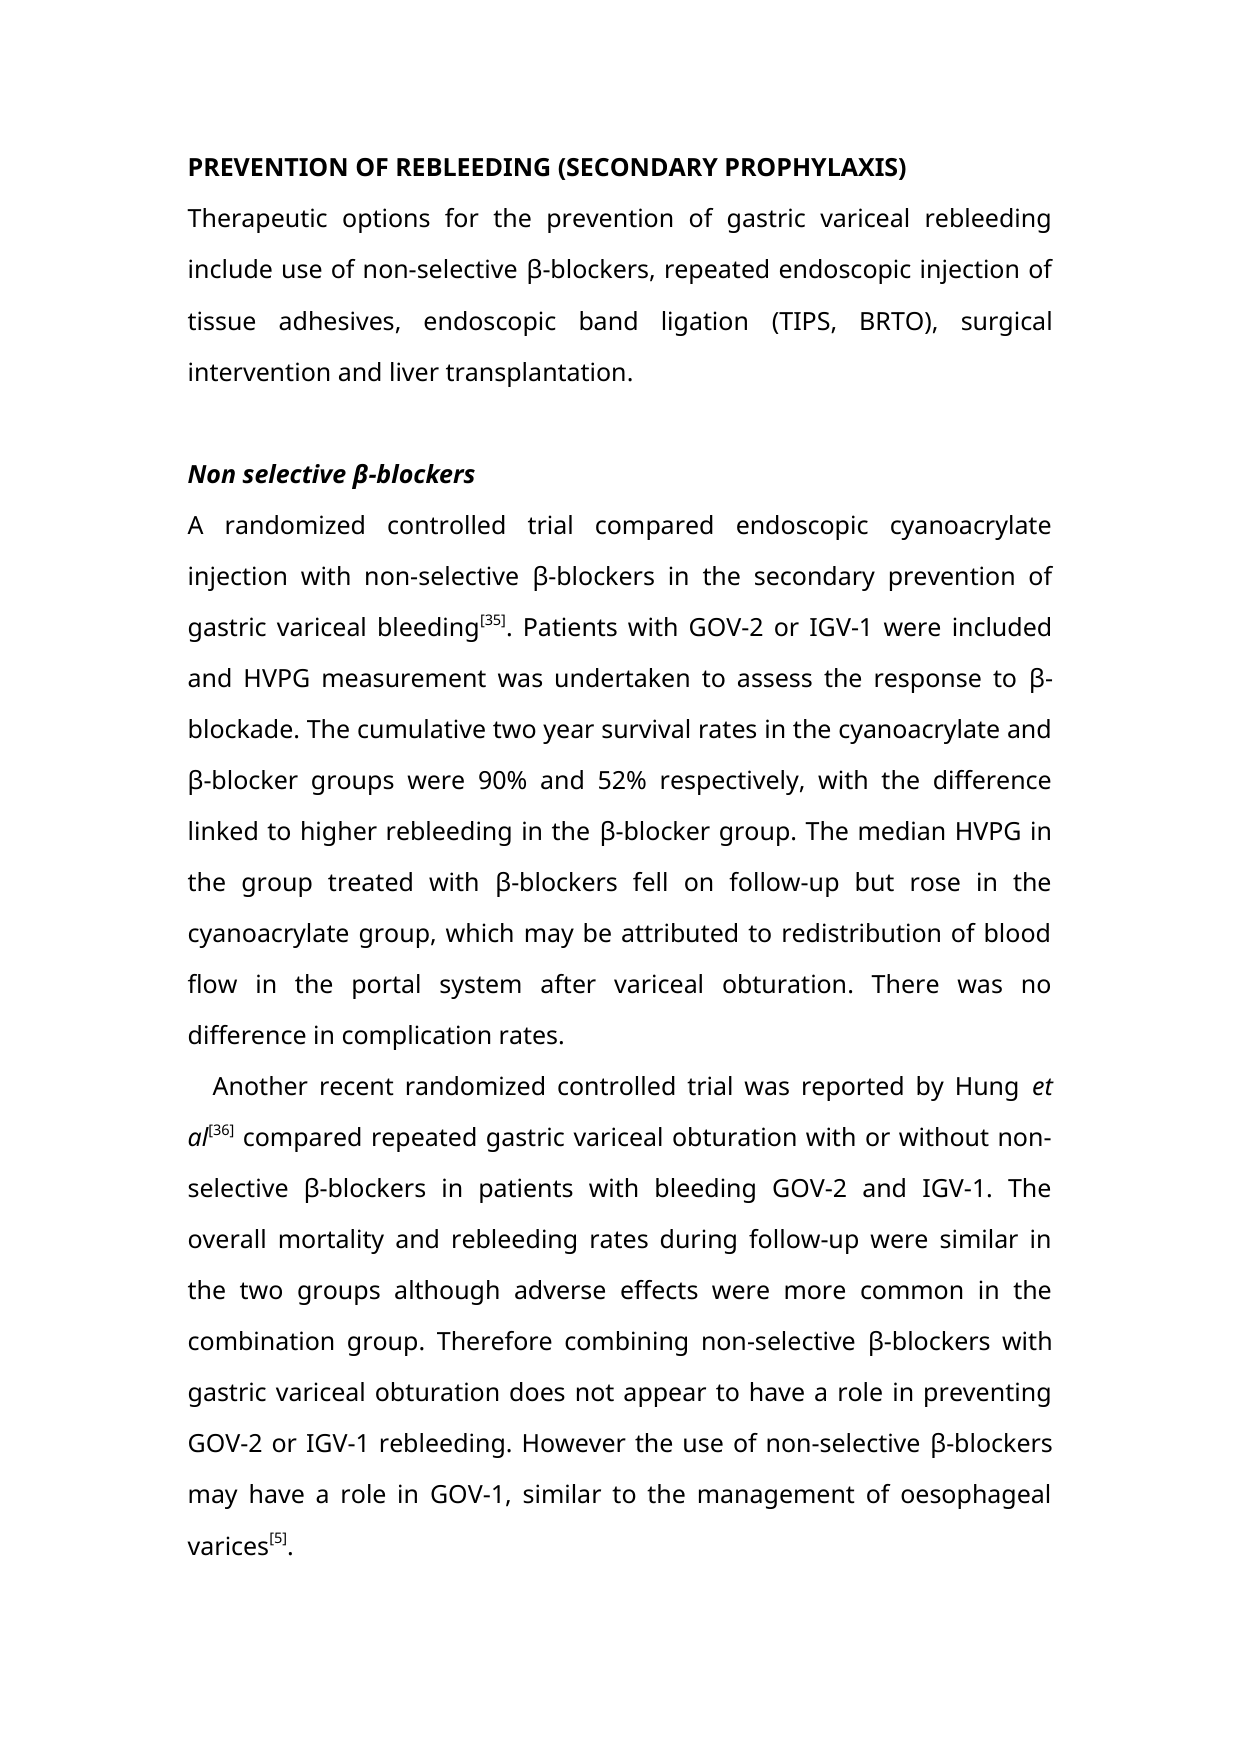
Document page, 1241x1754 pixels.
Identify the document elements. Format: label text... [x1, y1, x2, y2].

text Therapeutic options for the prevention of gastric variceal rebleeding include use of non-selective β-blockers, repeated endoscopic injection of tissue adhesives, endoscopic band ligation (TIPS, BRTO), surgical intervention and liver transplantation. [187, 201, 1053, 388]
text Another recent randomized controlled trial was reported by Hung et al[36] compared repeated gastric variceal obturation with or without non-selective β-blockers in patients with bleeding GOV-2 and IGV-1. The overall mortality and rebleeding rates during follow-up were similar in the two groups although adverse effects were more common in the combination group. Therefore combining non-selective β-blockers with gastric variceal obturation does not appear to have a role in preventing GOV-2 or IGV-1 rebleeding. However the use of non-selective β-blockers may have a role in GOV-1, similar to the management of oesophageal varices[5]. [187, 1069, 1053, 1562]
text PREVENTION OF REBLEEDING (SECONDARY PROPHYLAXIS) [187, 150, 1053, 184]
text A randomized controlled trial compared endoscopic cyanoacrylate injection with non-selective β-blockers in the secondary prevention of gastric variceal bleeding[35]. Patients with GOV-2 or IGV-1 were included and HVPG measurement was undertaken to assess the response to β-blockade. The cumulative two year survival rates in the cyanoacrylate and β-blocker groups were 90% and 52% respectively, with the difference linked to higher rebleeding in the β-blocker group. The median HVPG in the group treated with β-blockers fell on follow-up but rose in the cyanoacrylate group, which may be attributed to redistribution of blood flow in the portal system after variceal obturation. There was no difference in complication rates. [187, 507, 1053, 1052]
subtitle Non selective β-blockers [187, 456, 1053, 490]
